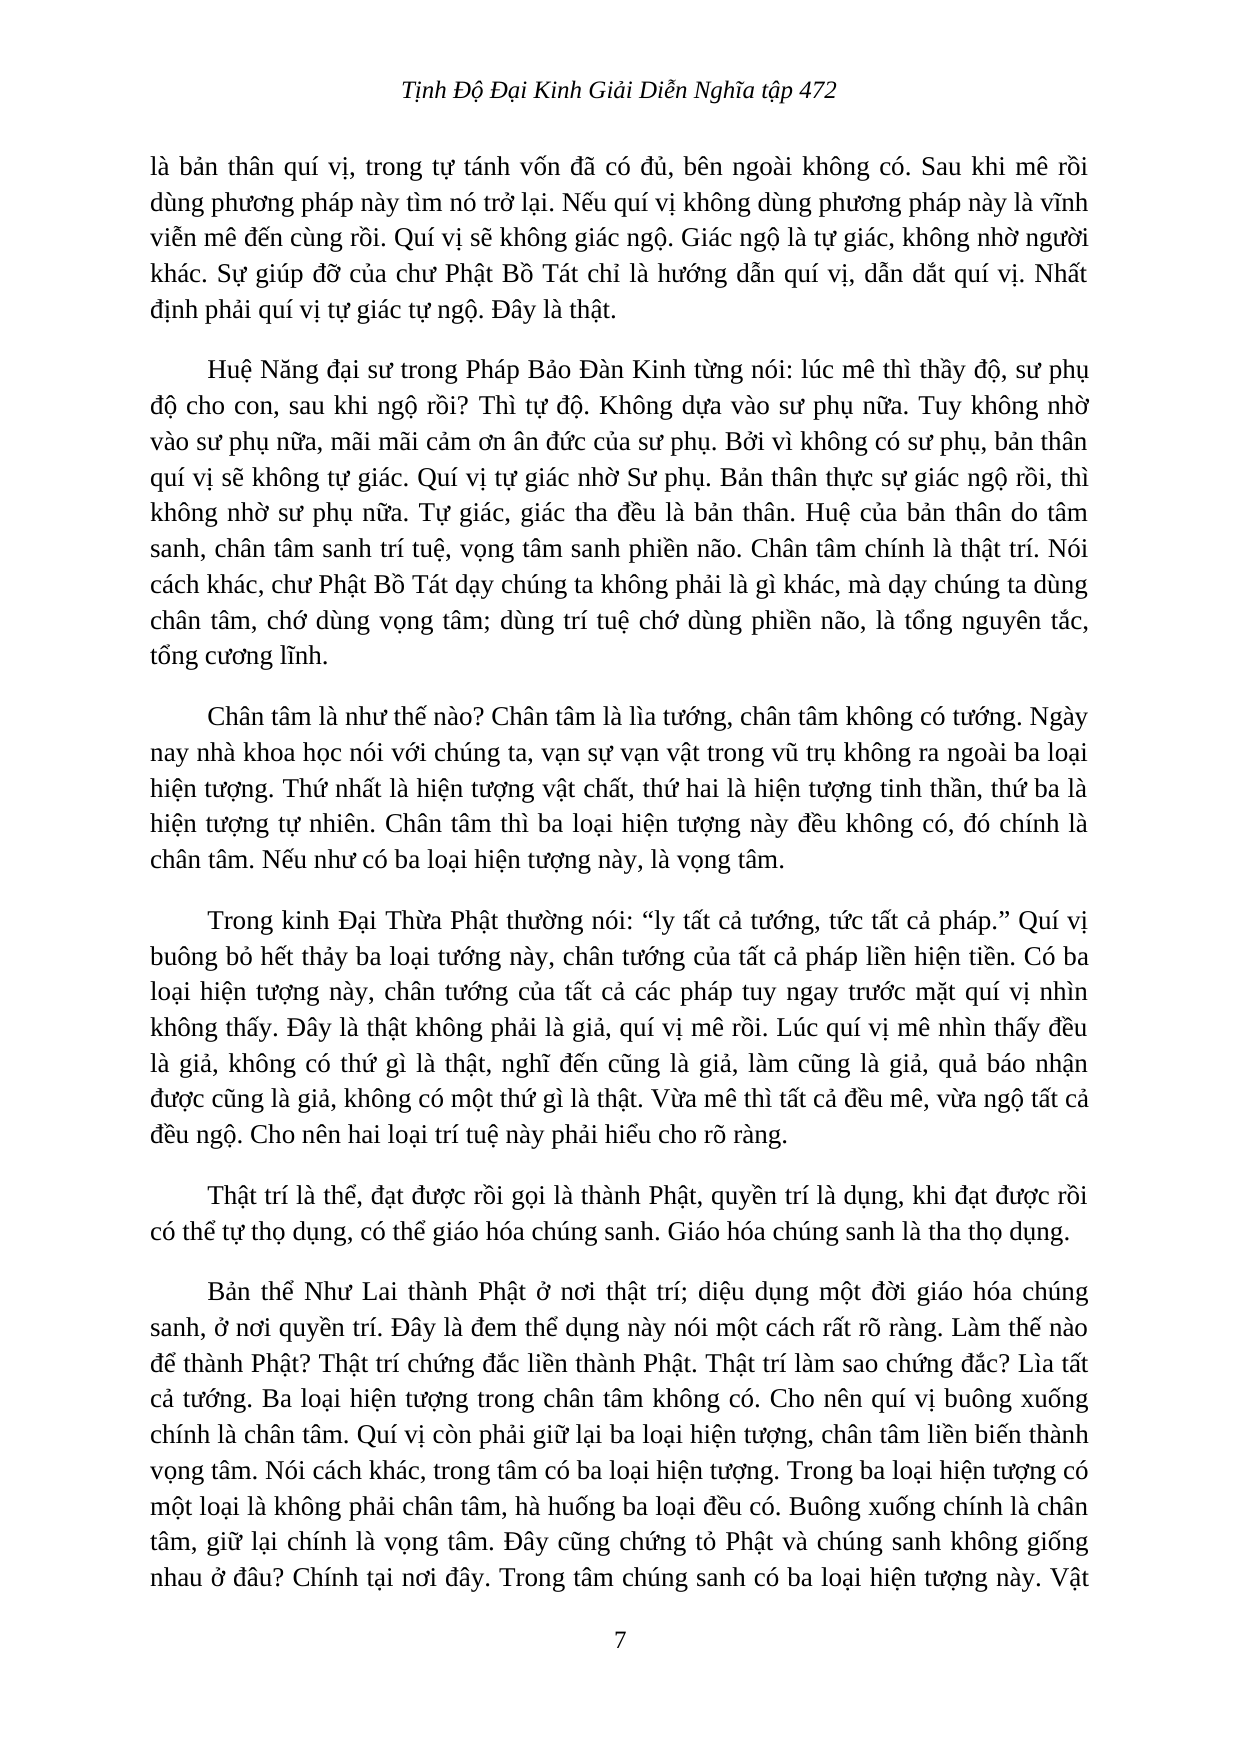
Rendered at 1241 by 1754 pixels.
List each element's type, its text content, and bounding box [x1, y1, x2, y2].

text Thật trí là thể, đạt được rồi gọi là thành Phật, quyền trí là dụng, khi đạt được rồi có thể tự thọ dụng, có thể giáo hóa chúng sanh. Giáo hóa chúng sanh là tha thọ dụng. [150, 1179, 1090, 1246]
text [150, 1275, 1090, 1592]
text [150, 150, 1090, 324]
text Trong kinh Đại Thừa Phật thường nói: “ly tất cả tướng, tức tất cả pháp.” Quí vị buông bỏ hết thảy ba loại tướng này, chân tướng của tất cả pháp liền hiện tiền. Có ba loại hiện tượng này, chân tướng của tất cả các pháp tuy ngay trước mặt quí vị nhìn không thấy. Đây là thật không phải là giả, quí vị mê rồi. Lúc quí vị mê nhìn thấy đều là giả, không có thứ gì là thật, nghĩ đến cũng là giả, làm cũng là giả, quả báo nhận được cũng là giả, không có một thứ gì là thật. Vừa mê thì tất cả đều mê, vừa ngộ tất cả đều ngộ. Cho nên hai loại trí tuệ này phải hiểu cho rõ ràng. [150, 904, 1090, 1149]
text Chân tâm là như thế nào? Chân tâm là lìa tướng, chân tâm không có tướng. Ngày nay nhà khoa học nói với chúng ta, vạn sự vạn vật trong vũ trụ không ra ngoài ba loại hiện tượng. Thứ nhất là hiện tượng vật chất, thứ hai là hiện tượng tinh thần, thứ ba là hiện tượng tự nhiên. Chân tâm thì ba loại hiện tượng này đều không có, đó chính là chân tâm. Nếu như có ba loại hiện tượng này, là vọng tâm. [150, 700, 1090, 874]
text Huệ Năng đại sư trong Pháp Bảo Đàn Kinh từng nói: lúc mê thì thầy độ, sư phụ độ cho con, sau khi ngộ rồi? Thì tự độ. Không dựa vào sư phụ nữa. Tuy không nhờ vào sư phụ nữa, mãi mãi cảm ơn ân đức của sư phụ. Bởi vì không có sư phụ, bản thân quí vị sẽ không tự giác. Quí vị tự giác nhờ Sư phụ. Bản thân thực sự giác ngộ rồi, thì không nhờ sư phụ nữa. Tự giác, giác tha đều là bản thân. Huệ của bản thân do tâm sanh, chân tâm sanh trí tuệ, vọng tâm sanh phiền não. Chân tâm chính là thật trí. Nói cách khác, chư Phật Bồ Tát dạy chúng ta không phải là gì khác, mà dạy chúng ta dùng chân tâm, chớ dùng vọng tâm; dùng trí tuệ chớ dùng phiền não, là tổng nguyên tắc, tổng cương lĩnh. [150, 354, 1090, 671]
